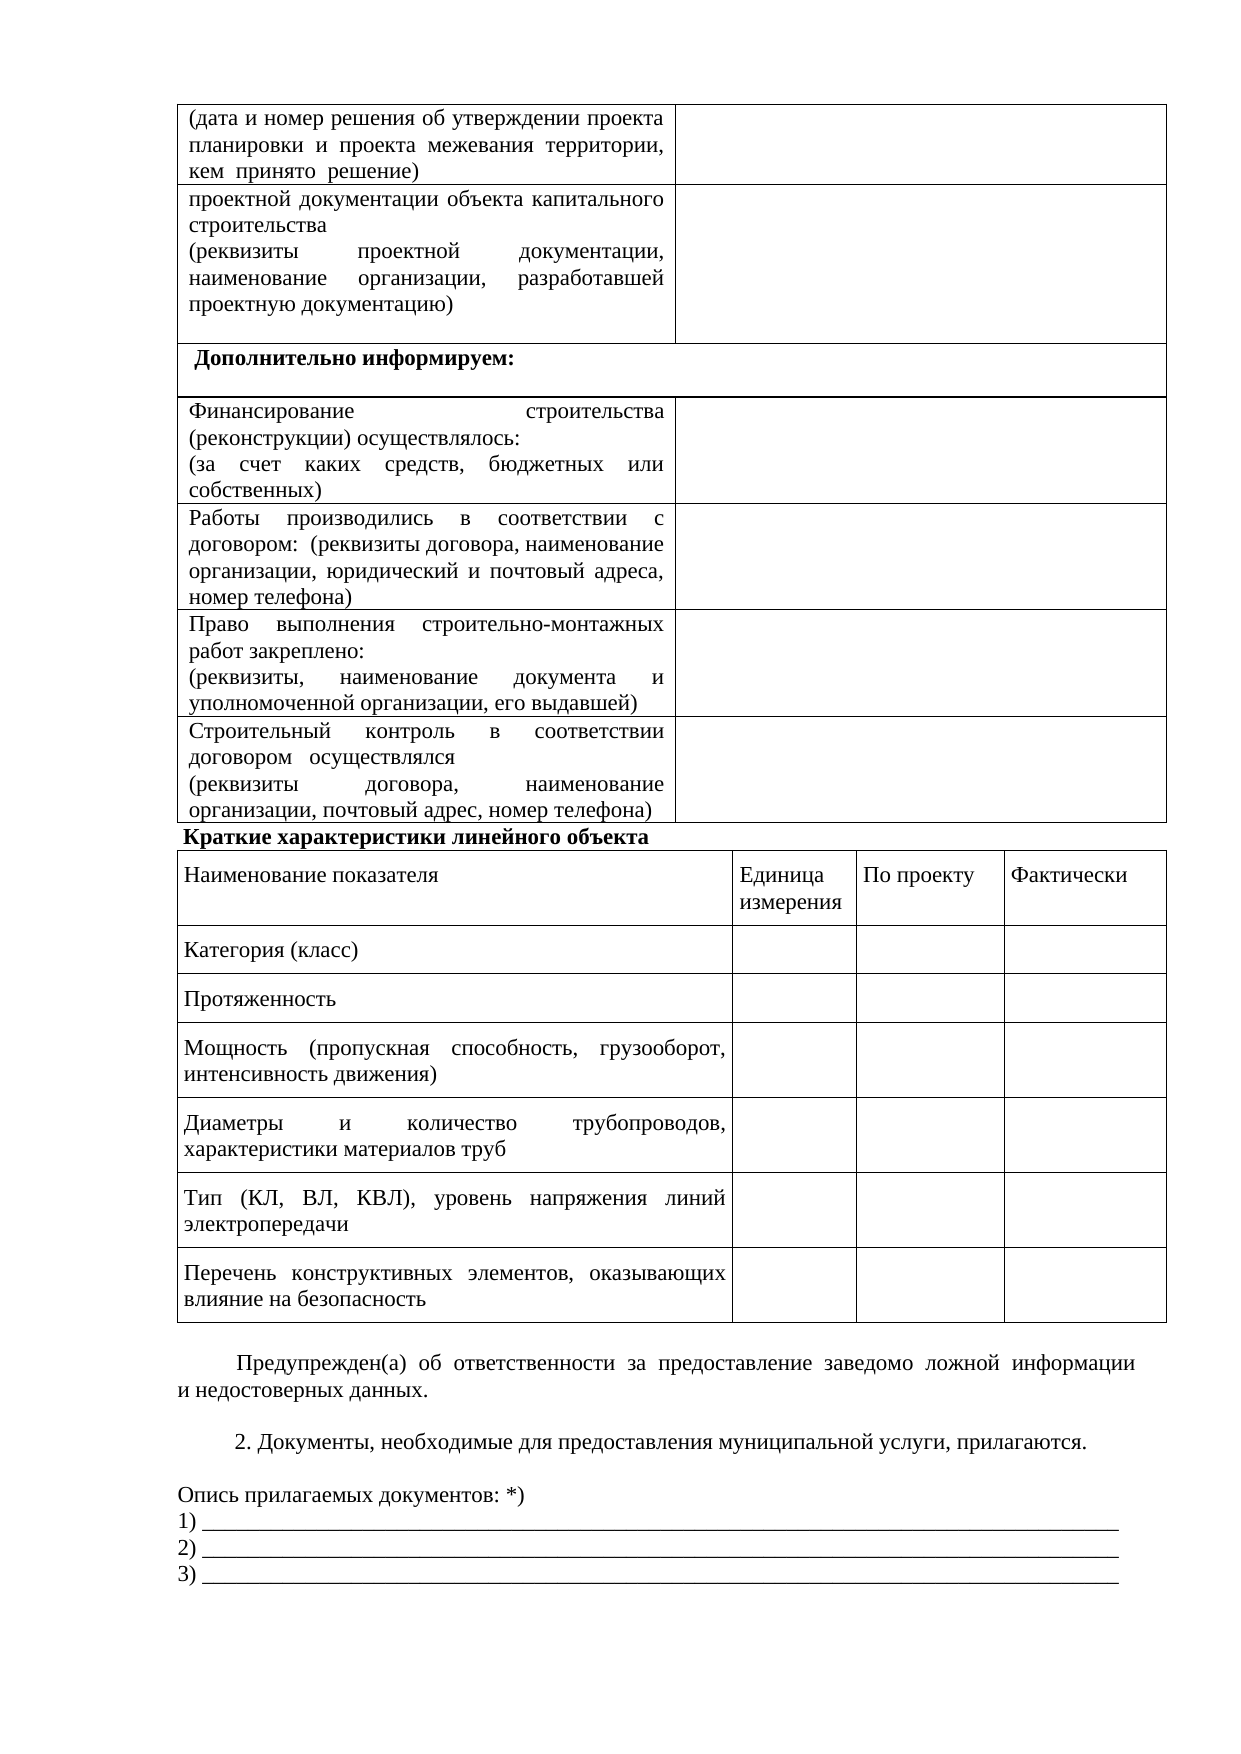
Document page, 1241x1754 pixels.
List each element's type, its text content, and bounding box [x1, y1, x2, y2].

table_cell [857, 974, 1004, 1022]
table_cell [733, 974, 856, 1022]
table_cell Перечень конструктивных элементов, оказывающих влияние на безопасность [178, 1248, 732, 1322]
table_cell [178, 105, 675, 183]
table_cell [857, 1248, 1004, 1322]
table_cell Финансирование строительства (реконструкции) осуществлялось: (за счет каких средств, бюджетных или собственных) [178, 398, 675, 503]
table_cell Категория (класс) [178, 926, 732, 973]
text 1) ________________________________________________________________________________ [177, 1507, 1167, 1534]
table_cell [676, 185, 1166, 343]
table_cell Работы производились в соответствии с договором: (реквизиты договора, наименование организации, юридический и почтовый адреса, номер телефона) [178, 504, 675, 609]
table_cell [857, 1173, 1004, 1247]
table_cell Протяженность [178, 974, 732, 1022]
table_cell [1005, 1023, 1166, 1097]
text Предупрежден(а) об ответственности за предоставление заведомо ложной информации и недостоверных данных. [177, 1349, 1137, 1402]
table_cell Тип (КЛ, ВЛ, КВЛ), уровень напряжения линий электропередачи [178, 1173, 732, 1247]
table_cell [857, 926, 1004, 973]
table_cell [676, 105, 1166, 183]
text 2) ________________________________________________________________________________ [177, 1534, 1167, 1560]
table_cell Право выполнения строительно-монтажных работ закреплено: (реквизиты, наименование документа и уполномоченной организации, его выдавшей) [178, 610, 675, 716]
table_cell [733, 1023, 856, 1097]
table_cell [857, 1023, 1004, 1097]
table_cell [1005, 926, 1166, 973]
table_cell Дополнительно информируем: [178, 344, 1166, 396]
table_cell [1005, 974, 1166, 1022]
text Опись прилагаемых документов: *) [177, 1481, 1167, 1507]
table_cell Диаметры и количество трубопроводов, характеристики материалов труб [178, 1098, 732, 1172]
table_cell [676, 398, 1166, 503]
table_cell [857, 1098, 1004, 1172]
table_header Единица измерения [733, 851, 856, 925]
table_cell [733, 926, 856, 973]
table_cell [1005, 1248, 1166, 1322]
table_header Наименование показателя [178, 851, 732, 925]
text Краткие характеристики линейного объекта [177, 823, 1167, 850]
table_cell Строительный контроль в соответствии договором осуществлялся (реквизиты договора, наименование организации, почтовый адрес, номер телефона) [178, 717, 675, 822]
table_cell [733, 1173, 856, 1247]
table_cell [1005, 1098, 1166, 1172]
table_cell Мощность (пропускная способность, грузооборот, интенсивность движения) [178, 1023, 732, 1097]
text 2. Документы, необходимые для предоставления муниципальной услуги, прилагаются. [177, 1428, 1167, 1455]
table_cell [676, 504, 1166, 609]
text 3) ________________________________________________________________________________ [177, 1560, 1167, 1587]
table_cell [1005, 1173, 1166, 1247]
table_header По проекту [857, 851, 1004, 925]
table_cell [676, 717, 1166, 822]
table_cell проектной документации объекта капитального строительства (реквизиты проектной документации, наименование организации, разработавшей проектную документацию) [178, 185, 675, 343]
table_cell [676, 610, 1166, 716]
table_header Фактически [1005, 851, 1166, 925]
table_cell [733, 1248, 856, 1322]
table_cell [733, 1098, 856, 1172]
